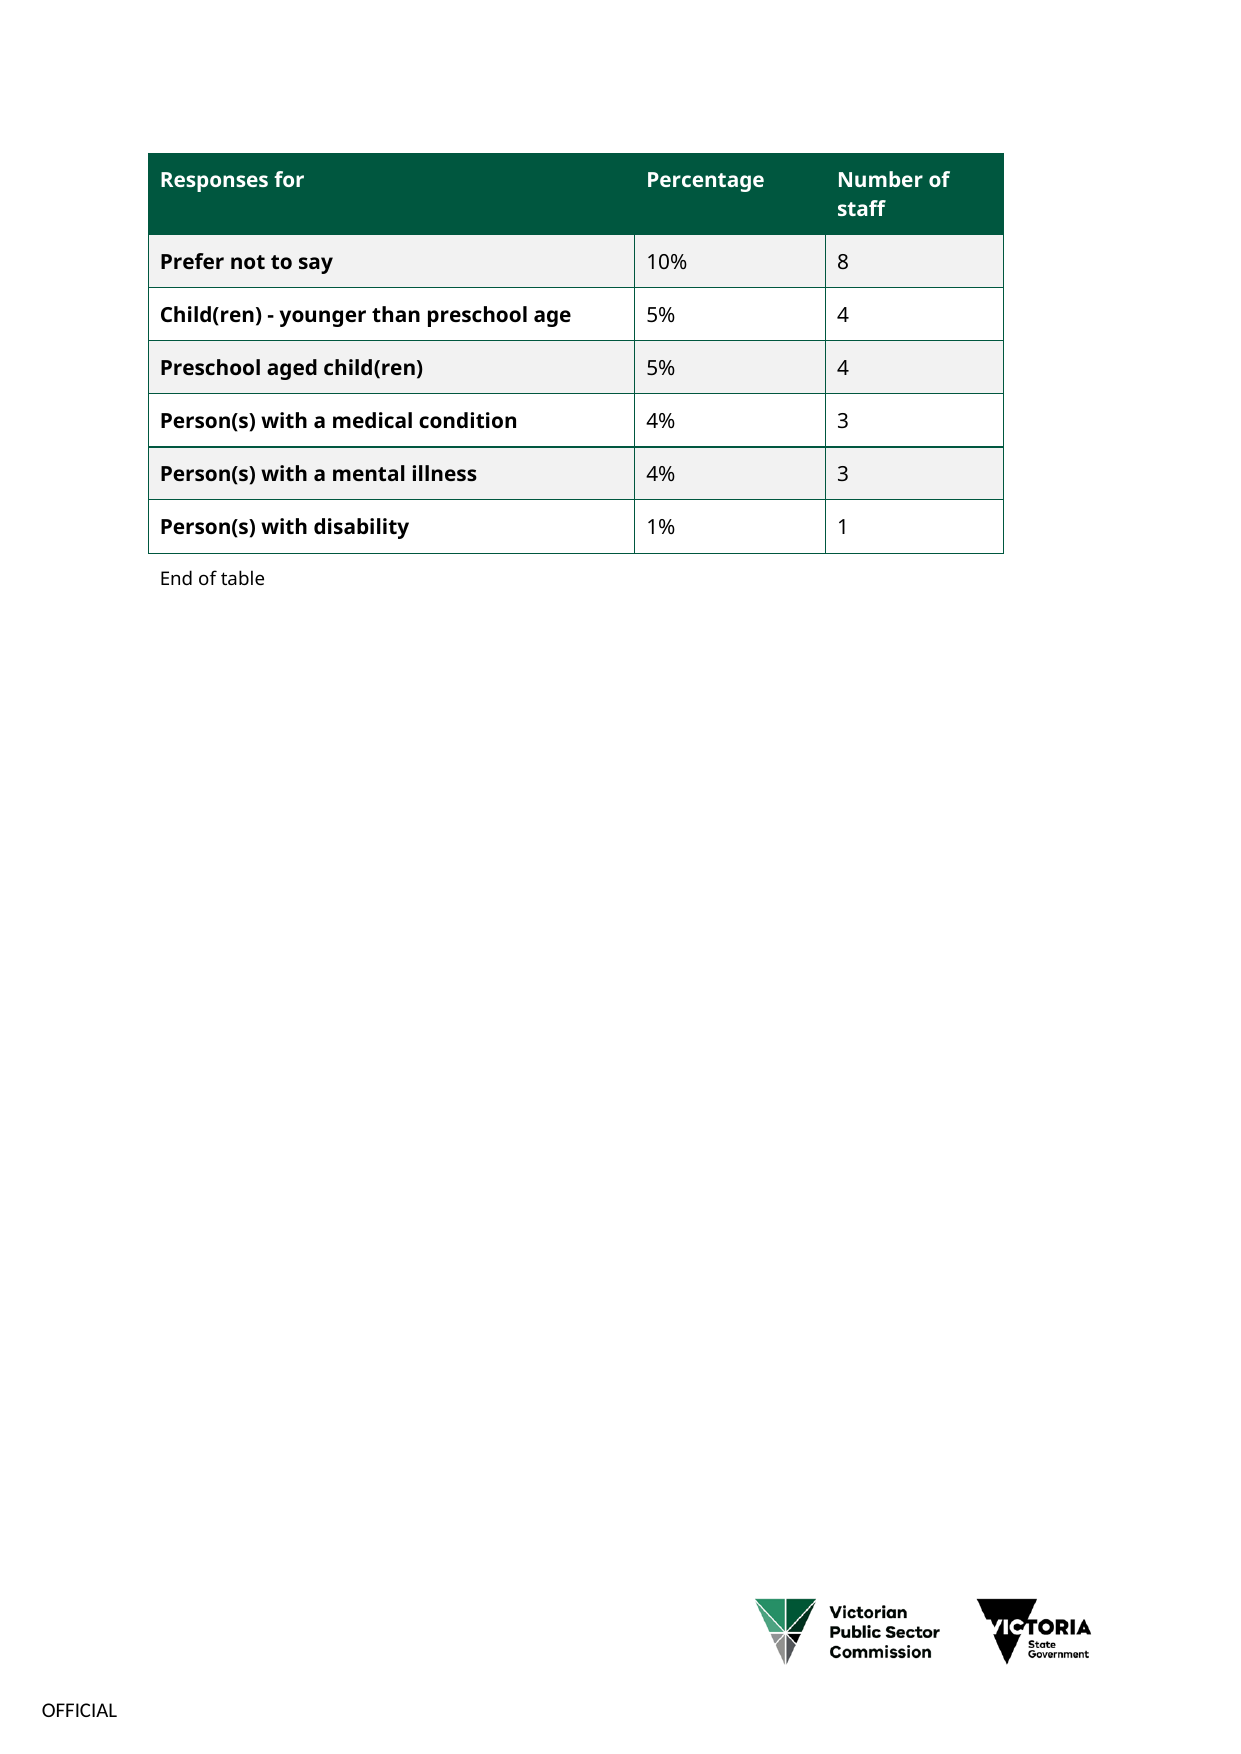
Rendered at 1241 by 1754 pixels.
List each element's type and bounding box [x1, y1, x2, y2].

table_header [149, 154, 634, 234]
picture [754, 1598, 1093, 1666]
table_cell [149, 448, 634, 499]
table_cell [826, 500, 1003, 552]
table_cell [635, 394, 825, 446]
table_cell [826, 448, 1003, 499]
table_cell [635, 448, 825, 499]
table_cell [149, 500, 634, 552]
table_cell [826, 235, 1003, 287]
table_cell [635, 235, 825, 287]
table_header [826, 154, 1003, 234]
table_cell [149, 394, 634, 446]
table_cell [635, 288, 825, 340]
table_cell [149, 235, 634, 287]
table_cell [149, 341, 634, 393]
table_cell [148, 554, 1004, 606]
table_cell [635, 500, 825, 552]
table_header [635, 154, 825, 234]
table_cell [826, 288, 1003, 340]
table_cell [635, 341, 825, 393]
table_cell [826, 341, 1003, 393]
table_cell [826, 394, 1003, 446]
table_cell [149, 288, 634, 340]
